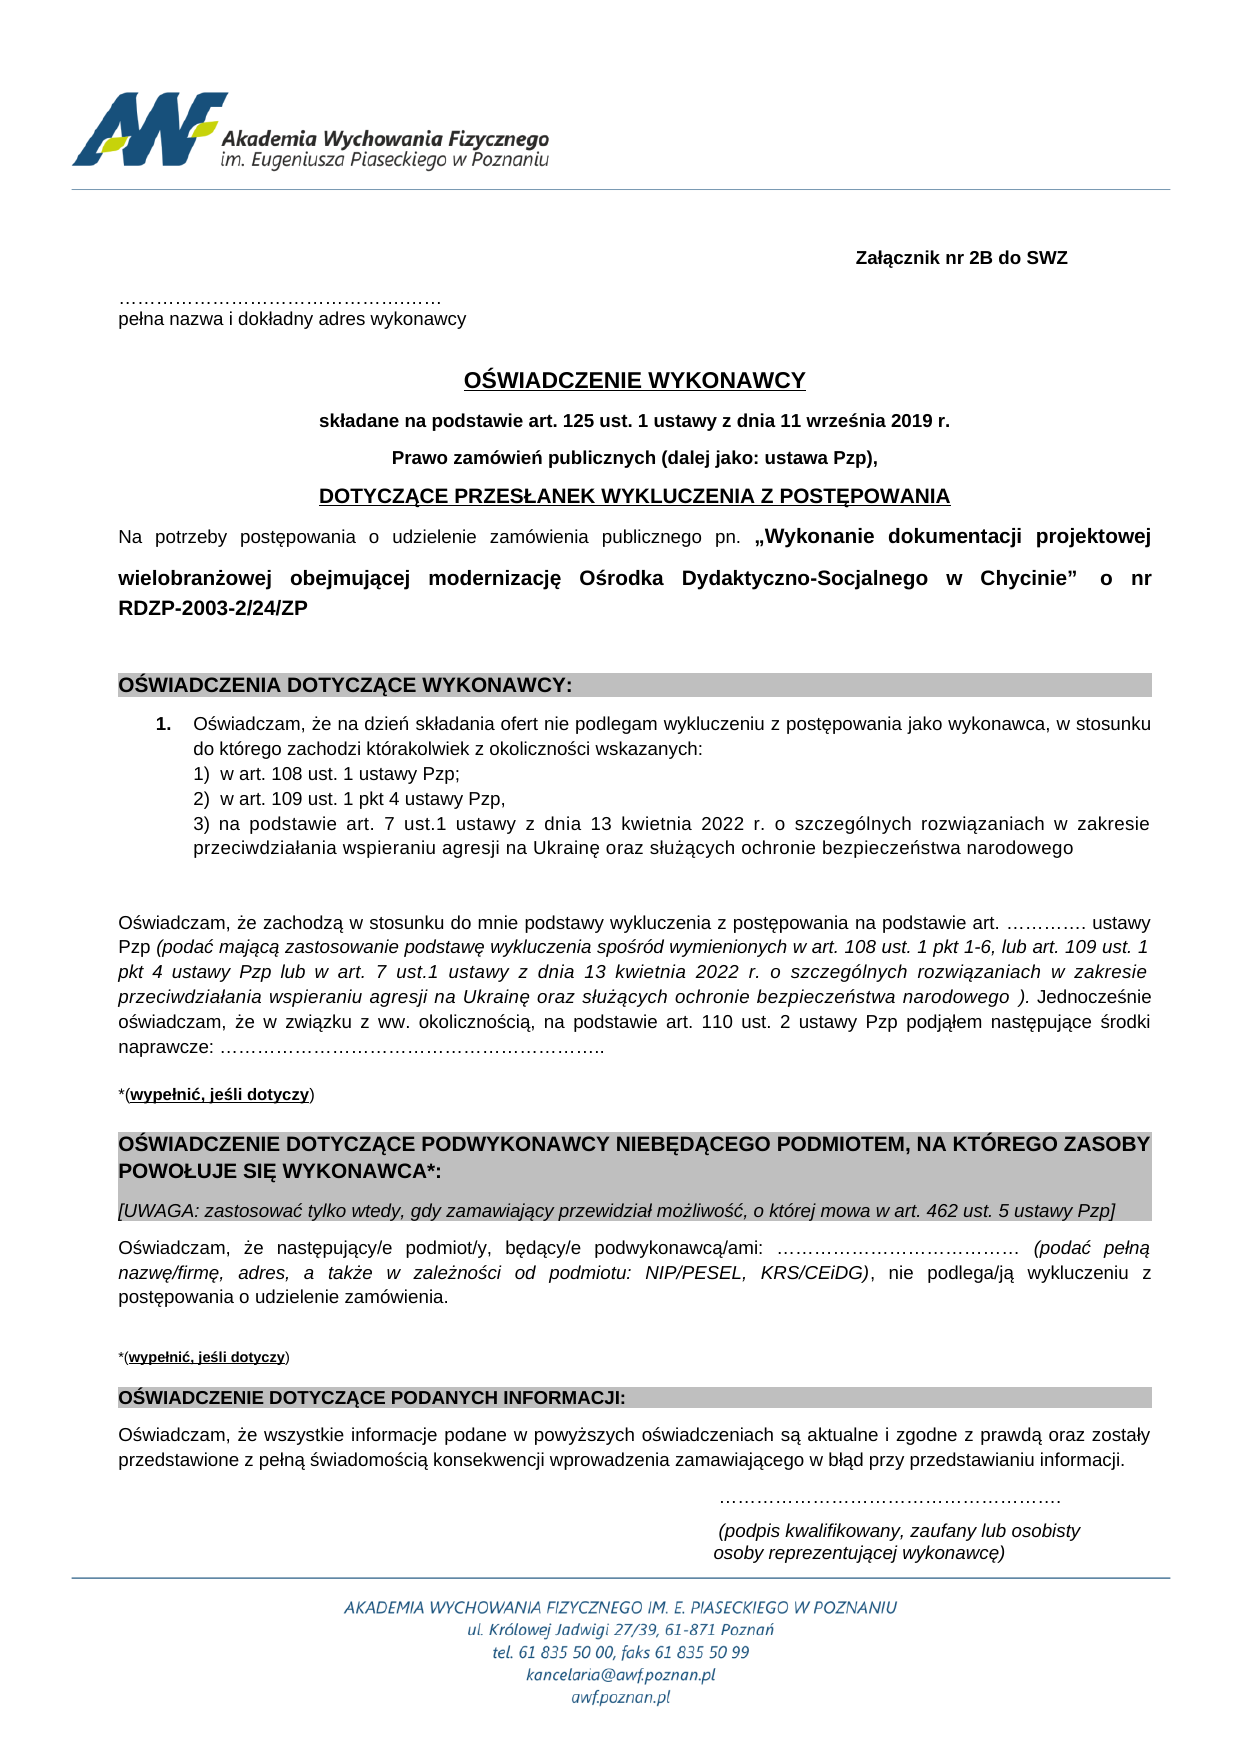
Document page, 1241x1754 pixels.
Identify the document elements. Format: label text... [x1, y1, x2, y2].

text Oświadczam, że wszystkie informacje podane w powyższych oświadczeniach są aktualne i zgodne z prawdą oraz zostały przedstawione z pełną świadomością konsekwencji wprowadzenia zamawiającego w błąd przy przedstawianiu informacji. [118, 1424, 1152, 1471]
text 1) w art. 108 ust. 1 ustawy Pzp; [193, 763, 1152, 784]
text OŚWIADCZENIE DOTYCZĄCE PODWYKONAWCY NIEBĘDĄCEGO PODMIOTEM, NA KTÓREGO ZASOBY POWOŁUJE SIĘ WYKONAWCA*: [118, 1132, 1152, 1183]
picture [0, 0, 1241, 1754]
text osoby reprezentującej wykonawcę) [708, 1542, 1152, 1563]
text 3) na podstawie art. 7 ust.1 ustawy z dnia 13 kwietnia 2022 r. o szczególnych rozwiązaniach w zakresie przeciwdziałania wspieraniu agresji na Ukrainę oraz służących ochronie bezpieczeństwa narodowego [193, 812, 1152, 859]
text 2) w art. 109 ust. 1 pkt 4 ustawy Pzp, [193, 788, 1152, 809]
text pełna nazwa i dokładny adres wykonawcy [118, 308, 1152, 330]
text ……………………………………….…… [118, 287, 1152, 308]
text *(wypełnić, jeśli dotyczy) [118, 1348, 1152, 1365]
text Załącznik nr 2B do SWZ [856, 247, 1152, 268]
text OŚWIADCZENIA DOTYCZĄCE WYKONAWCY: [118, 673, 1152, 697]
text Na potrzeby postępowania o udzielenie zamówienia publicznego pn. „Wykonanie dokumentacji projektowej wielobranżowej obejmującej modernizację Ośrodka Dydaktyczno-Socjalnego w Chycinie” o nr RDZP-2003-2/24/ZP [118, 524, 1152, 620]
text OŚWIADCZENIE WYKONAWCY [118, 367, 1152, 393]
text Oświadczam, że następujący/e podmiot/y, będący/e podwykonawcą/ami: ………………………………… (podać pełną nazwę/firmę, adres, a także w zależności od podmiotu: NIP/PESEL, KRS/CEiDG), nie podlega/ją wykluczeniu z postępowania o udzielenie zamówienia. [118, 1237, 1152, 1308]
text Oświadczam, że zachodzą w stosunku do mnie podstawy wykluczenia z postępowania na podstawie art. …………. ustawy Pzp (podać mającą zastosowanie podstawę wykluczenia spośród wymienionych w art. 108 ust. 1 pkt 1-6, lub art. 109 ust. 1 pkt 4 ustawy Pzp lub w art. 7 ust.1 ustawy z dnia 13 kwietnia 2022 r. o szczególnych rozwiązaniach w zakresie przeciwdziałania wspieraniu agresji na Ukrainę oraz służących ochronie bezpieczeństwa narodowego ). Jednocześnie oświadczam, że w związku z ww. okolicznością, na podstawie art. 110 ust. 2 ustawy Pzp podjąłem następujące środki naprawcze: …………………………………………………….. [118, 912, 1152, 1057]
text *(wypełnić, jeśli dotyczy) [118, 1085, 1152, 1104]
text DOTYCZĄCE PRZESŁANEK WYKLUCZENIA Z POSTĘPOWANIA [118, 484, 1152, 508]
text [UWAGA: zastosować tylko wtedy, gdy zamawiający przewidział możliwość, o której mowa w art. 462 ust. 5 ustawy Pzp] [118, 1199, 1152, 1221]
text OŚWIADCZENIE DOTYCZĄCE PODANYCH INFORMACJI: [118, 1387, 1152, 1408]
text składane na podstawie art. 125 ust. 1 ustawy z dnia 11 września 2019 r. [118, 410, 1152, 431]
text ………………………………………………. [118, 1486, 1152, 1508]
list Oświadczam, że na dzień składania ofert nie podlegam wykluczeniu z postępowania jako wykonawca, w stosunku do którego zachodzi którakolwiek z okoliczności wskazanych: [156, 713, 1152, 759]
text (podpis kwalifikowany, zaufany lub osobisty [634, 1520, 1152, 1542]
text Prawo zamówień publicznych (dalej jako: ustawa Pzp), [118, 447, 1152, 468]
